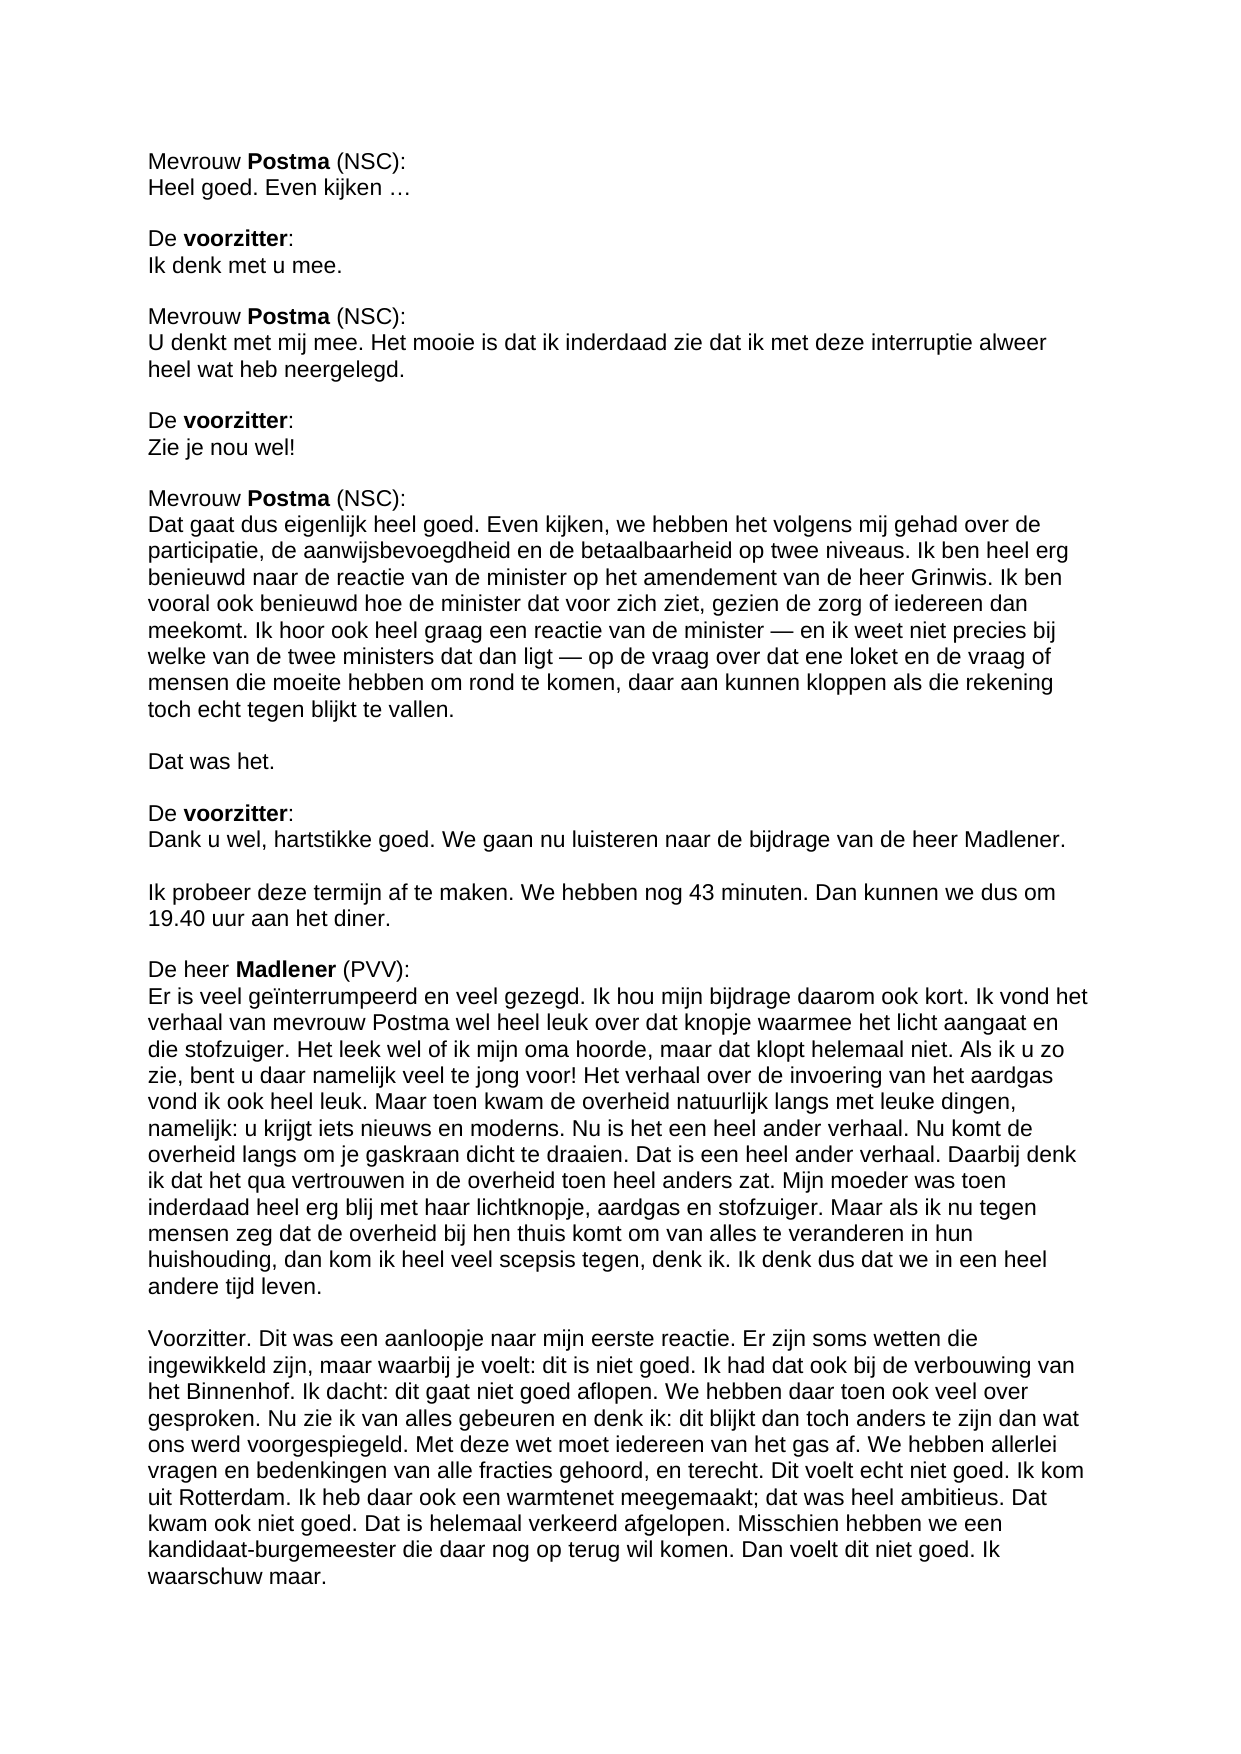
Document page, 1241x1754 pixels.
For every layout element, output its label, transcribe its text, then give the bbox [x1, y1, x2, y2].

text De voorzitter: Zie je nou wel! [148, 407, 1093, 460]
text Mevrouw Postma (NSC): U denkt met mij mee. Het mooie is dat ik inderdaad zie dat ik met deze interruptie alweer heel wat heb neergelegd. [148, 303, 1093, 382]
text De voorzitter: Dank u wel, hartstikke goed. We gaan nu luisteren naar de bijdrage van de heer Madlener. Ik probeer deze termijn af te maken. We hebben nog 43 minuten. Dan kunnen we dus om 19.40 uur aan het diner. [148, 800, 1093, 931]
text Mevrouw Postma (NSC): Dat gaat dus eigenlijk heel goed. Even kijken, we hebben het volgens mij gehad over de participatie, de aanwijsbevoegdheid en de betaalbaarheid op twee niveaus. Ik ben heel erg benieuwd naar de reactie van de minister op het amendement van de heer Grinwis. Ik ben vooral ook benieuwd hoe de minister dat voor zich ziet, gezien de zorg of iedereen dan meekomt. Ik hoor ook heel graag een reactie van de minister — en ik weet niet precies bij welke van de twee ministers dat dan ligt — op de vraag over dat ene loket en de vraag of mensen die moeite hebben om rond te komen, daar aan kunnen kloppen als die rekening toch echt tegen blijkt te vallen. Dat was het. [148, 485, 1093, 775]
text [148, 956, 1093, 1589]
text Mevrouw Postma (NSC): Heel goed. Even kijken … [148, 148, 1093, 200]
text De voorzitter: Ik denk met u mee. [148, 225, 1093, 278]
